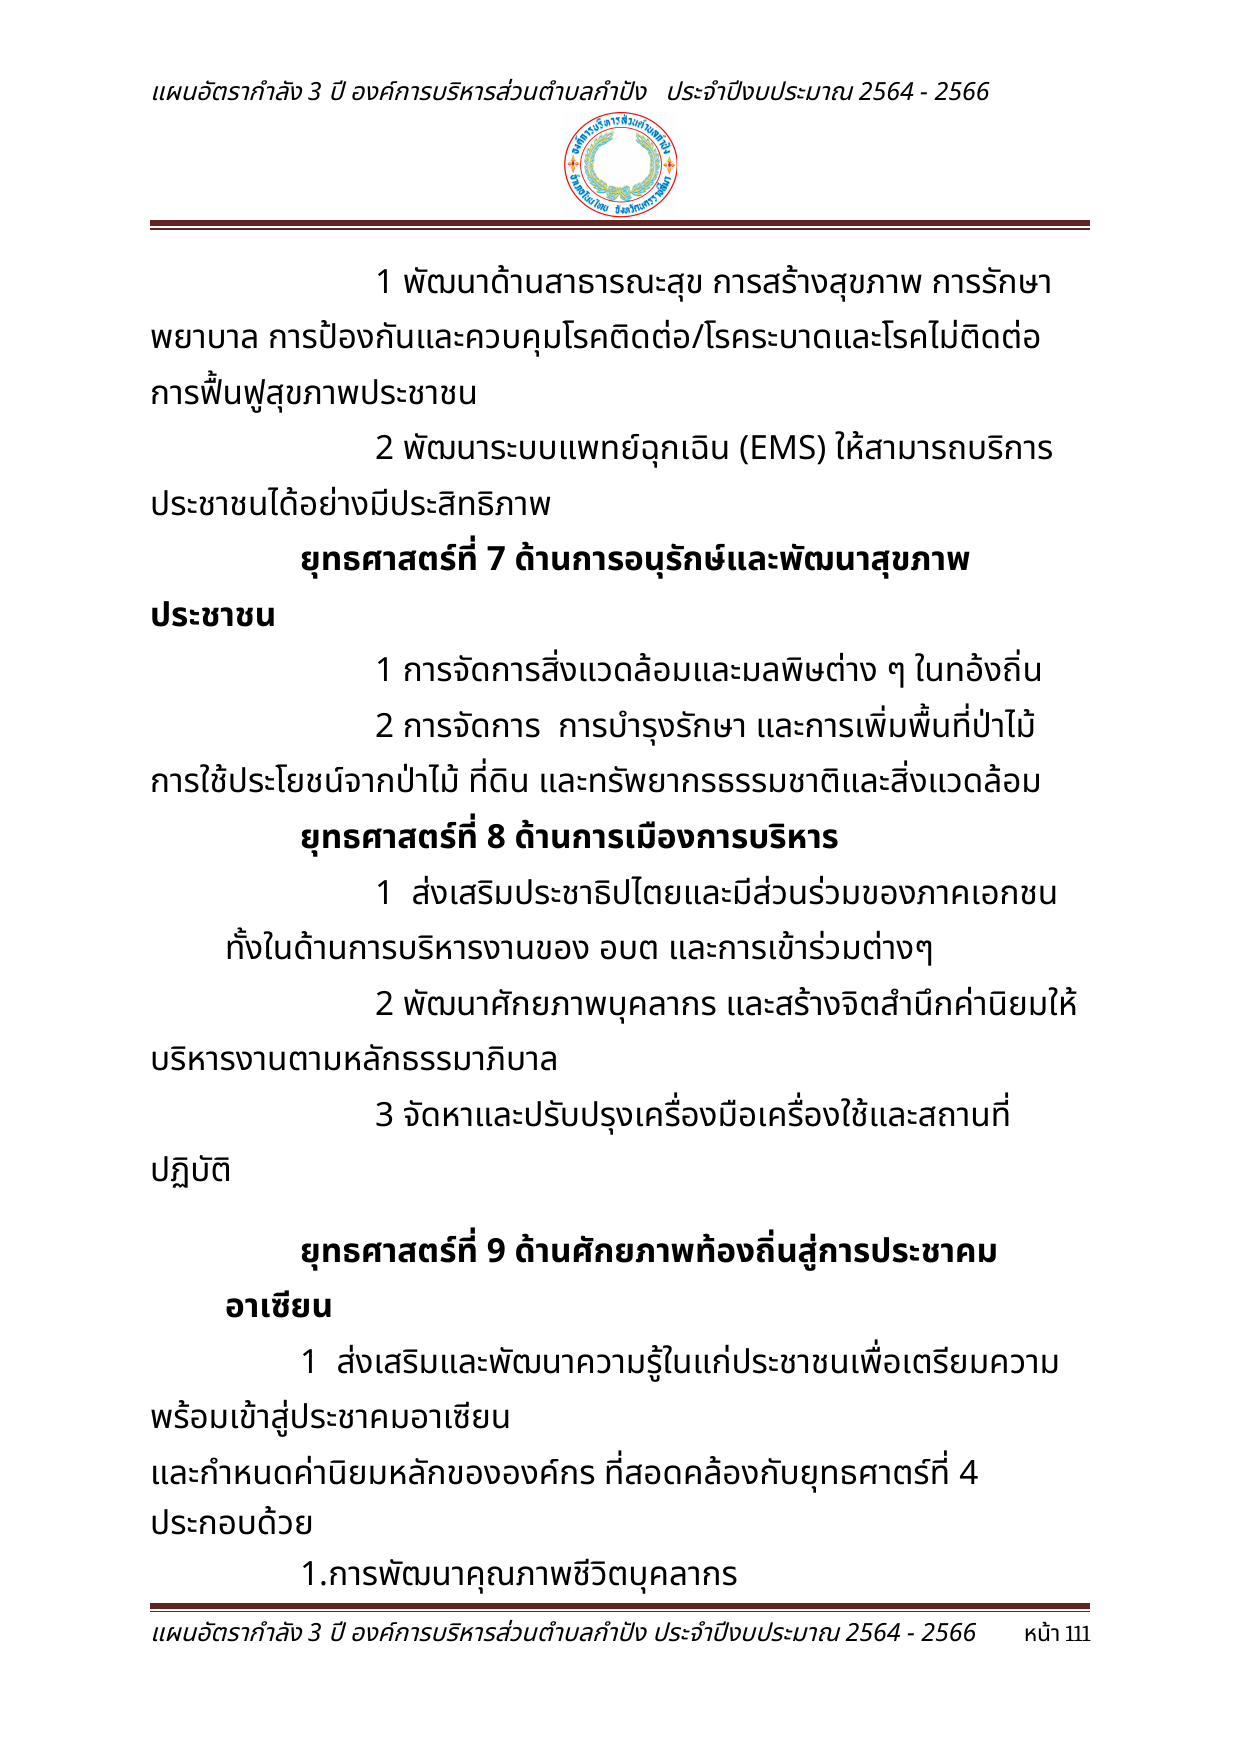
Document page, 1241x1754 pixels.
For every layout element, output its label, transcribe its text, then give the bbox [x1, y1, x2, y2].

text 2 การจัดการ การบำรุงรักษา และการเพิ่มพื้นที่ป่าไม้ การใช้ประโยชน์จากป่าไม้ ที่ดิน และทรัพยากรธรรมชาติและสิ่งแวดล้อม [150, 702, 1090, 808]
text 3 จัดหาและปรับปรุงเครื่องมือเครื่องใช้และสถานที่ปฏิบัติ [150, 1091, 1090, 1197]
text ยุทธศาสตร์ที่ 8 ด้านการเมืองการบริหาร [225, 813, 1090, 863]
text 2 พัฒนาระบบแพทย์ฉุกเฉิน (EMS) ให้สามารถบริการประชาชนได้อย่างมีประสิทธิภาพ [150, 424, 1090, 530]
text 1.การพัฒนาคุณภาพชีวิตบุคลากร [150, 1550, 1090, 1600]
text 1 ส่งเสริมและพัฒนาความรู้ในแก่ประชาชนเพื่อเตรียมความพร้อมเข้าสู่ประชาคมอาเซียน [150, 1338, 1090, 1444]
text 1 การจัดการสิ่งแวดล้อมและมลพิษต่าง ๆ ในทอ้งถิ่น [150, 646, 1090, 697]
text 1 ส่งเสริมประชาธิปไตยและมีส่วนร่วมของภาคเอกชน ทั้งในด้านการบริหารงานของ อบต และการเข้าร่วมต่างๆ [225, 868, 1090, 974]
picture [563, 111, 678, 218]
text 2 พัฒนาศักยภาพบุคลากร และสร้างจิตสำนึกค่านิยมให้บริหารงานตามหลักธรรมาภิบาล [150, 979, 1090, 1086]
text และกำหนดค่านิยมหลักขององค์กร ที่สอดคล้องกับยุทธศาตร์ที่ 4 ประกอบด้วย [150, 1449, 1090, 1550]
text 1 พัฒนาด้านสาธารณะสุข การสร้างสุขภาพ การรักษาพยาบาล การป้องกันและควบคุมโรคติดต่อ/โรคระบาดและโรคไม่ติดต่อการฟื้นฟูสุขภาพประชาชน [150, 257, 1090, 419]
text ยุทธศาสตร์ที่ 9 ด้านศักยภาพท้องถิ่นสู่การประชาคมอาเซียน [225, 1227, 1090, 1333]
text ยุทธศาสตร์ที่ 7 ด้านการอนุรักษ์และพัฒนาสุขภาพ ประชาชน [150, 535, 1090, 641]
